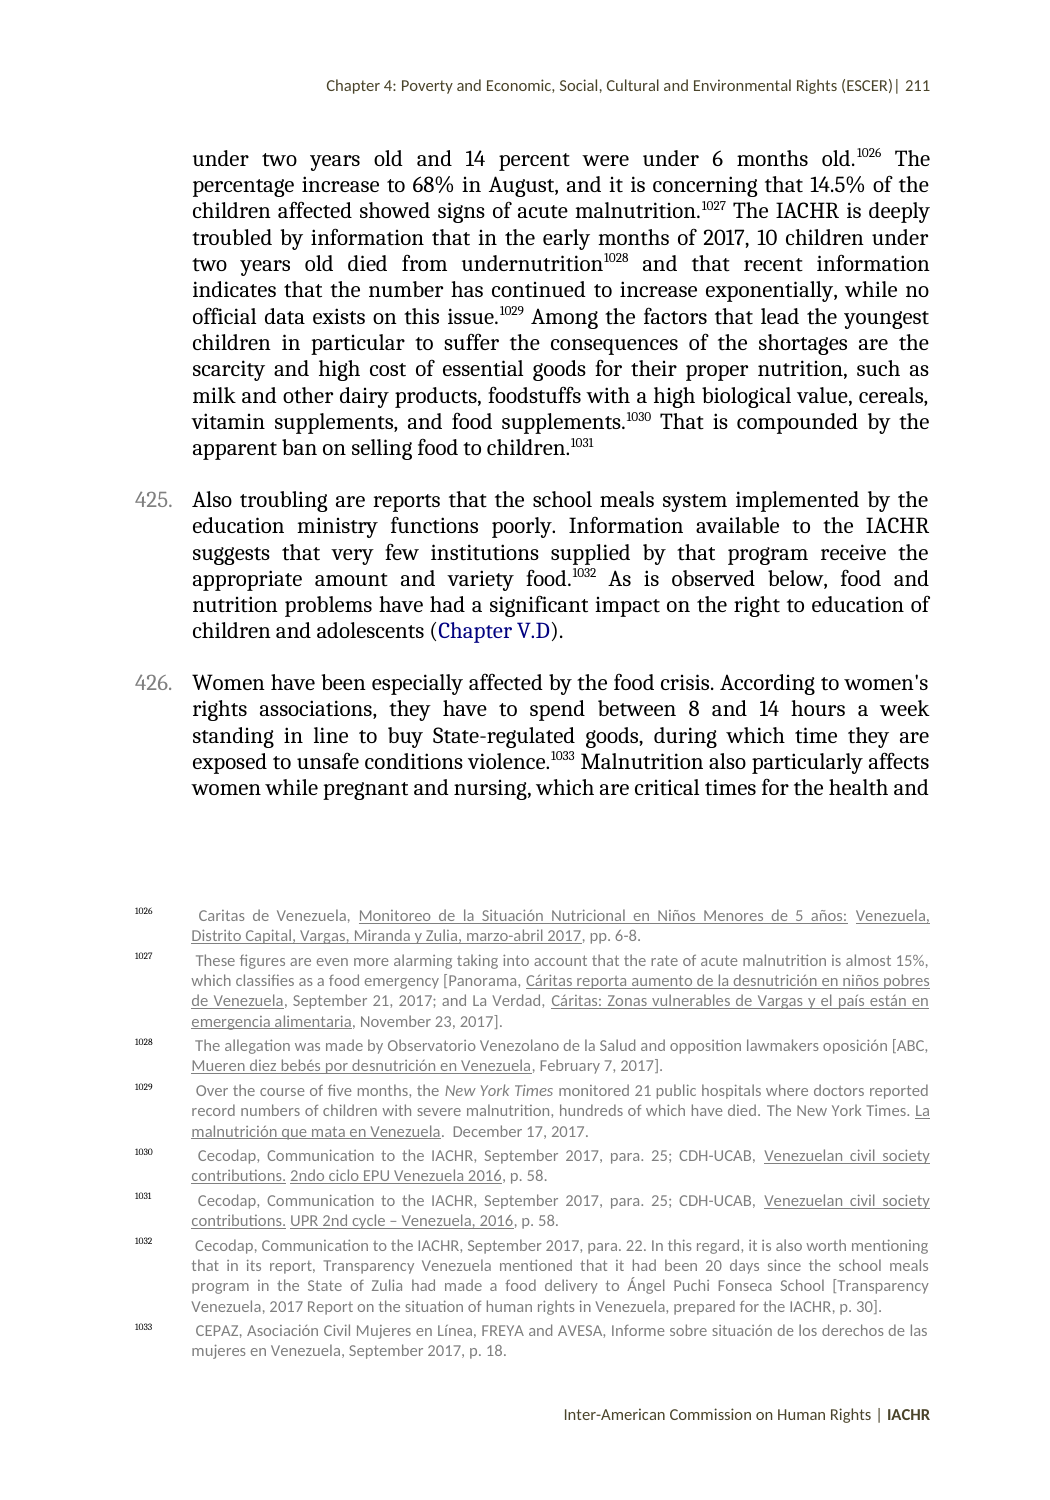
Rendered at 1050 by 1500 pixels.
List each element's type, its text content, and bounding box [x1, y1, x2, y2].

list Also troubling are reports that the school meals system implemented by the education ministry functions poorly. Information available to the IACHR suggests that very few institutions supplied by that program receive the appropriate amount and variety food. As is observed below, food and nutrition problems have had a significant impact on the right to education of children and adolescents (Chapter V.D). [135, 487, 930, 645]
list Women have been especially affected by the food crisis. According to women's rights associations, they have to spend between 8 and 14 hours a week standing in line to buy State-regulated goods, during which time they are exposed to unsafe conditions violence. Malnutrition also particularly affects women while pregnant and nursing, which are critical times for the health and lives of mother and fetus. Under these circumstances, many women have opted for sterilization. [135, 670, 930, 828]
list As for children and adolescents, information available to the IACHR indicates that by April 2017, 54 percent of children under five years old in 4 states in Venezuela were undernourished or on the verge of being so; 45 percent were under two years old and 14 percent were under 6 months old. The percentage increase to 68% in August, and it is concerning that 14.5% of the children affected showed signs of acute malnutrition. The IACHR is deeply troubled by information that in the early months of 2017, 10 children under two years old died from undernutrition and that recent information indicates that the number has continued to increase exponentially, while no official data exists on this issue. Among the factors that lead the youngest children in particular to suffer the consequences of the shortages are the scarcity and high cost of essential goods for their proper nutrition, such as milk and other dairy products, foodstuffs with a high biological value, cereals, vitamin supplements, and food supplements. That is compounded by the apparent ban on selling food to children. [135, 145, 930, 462]
